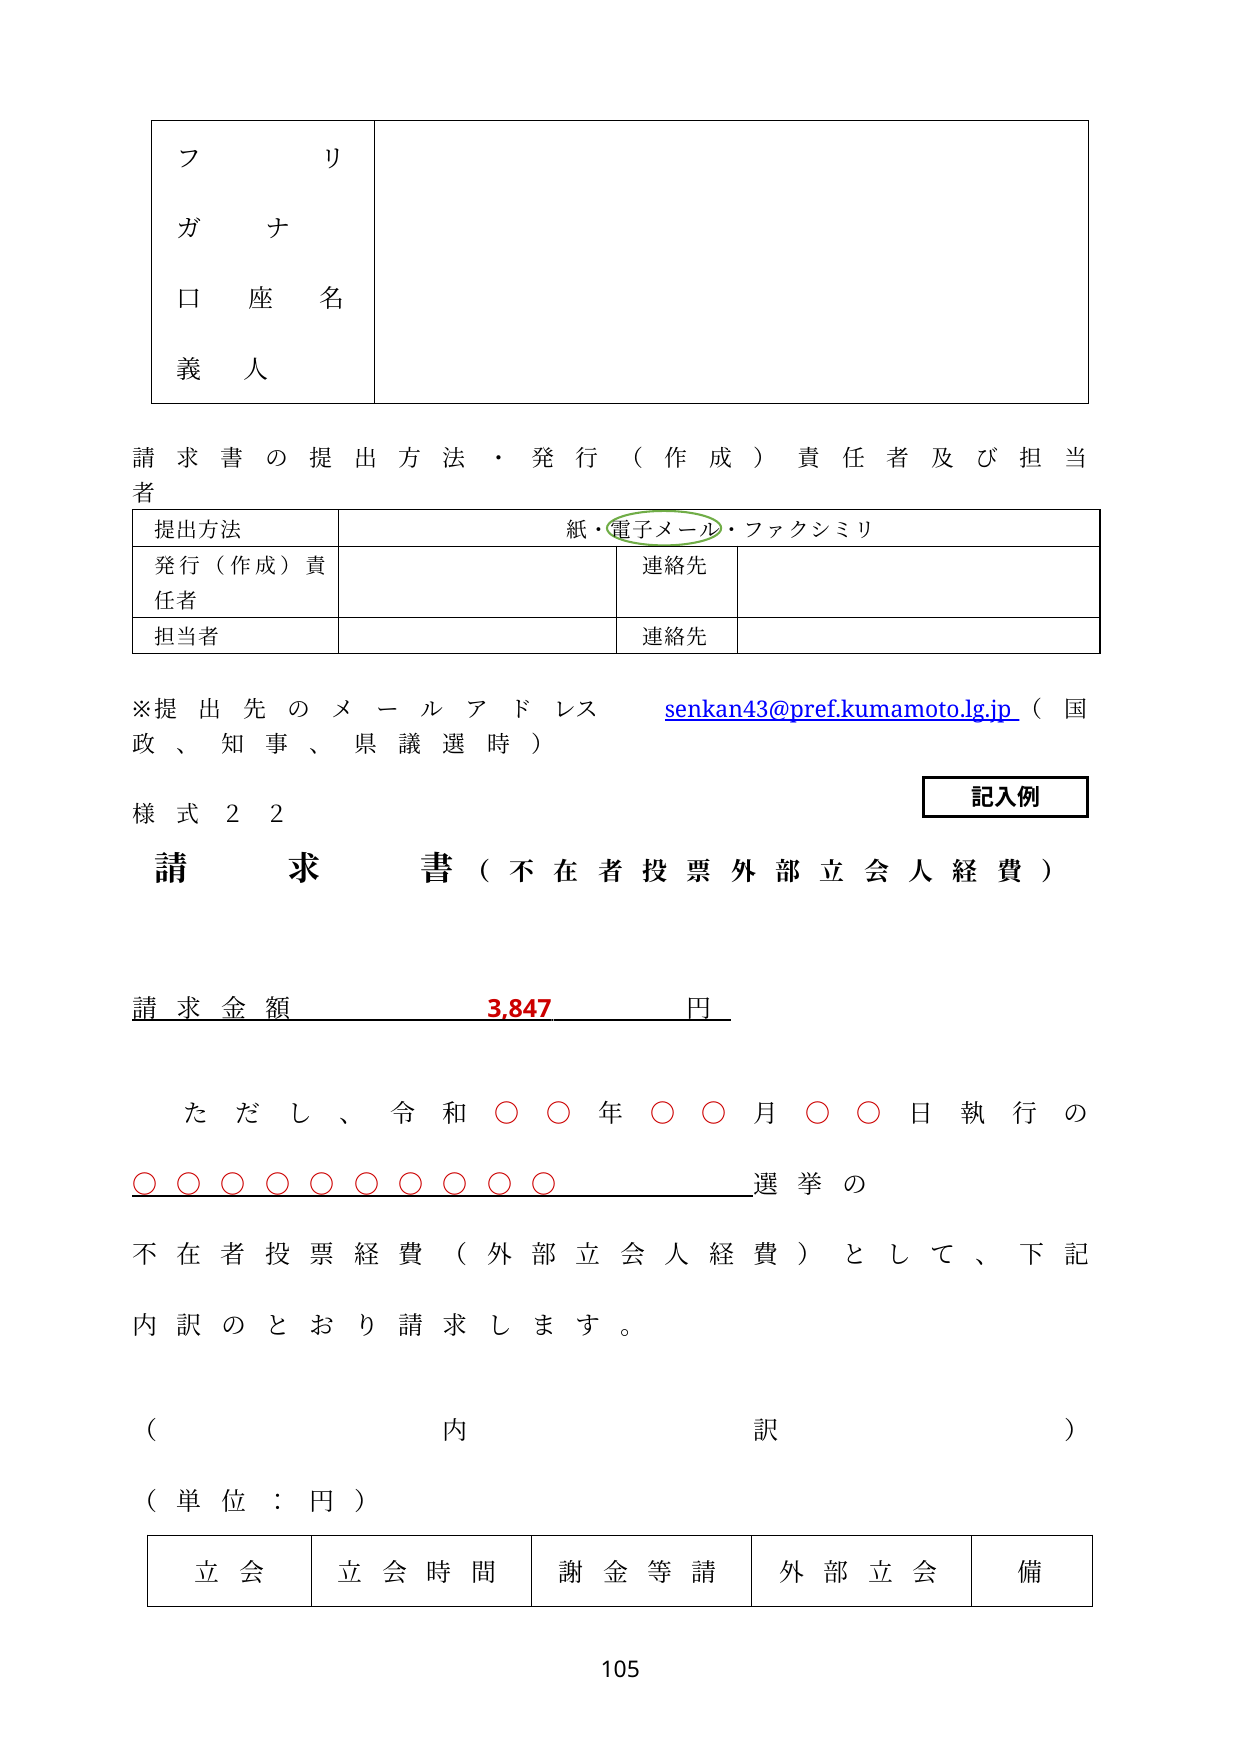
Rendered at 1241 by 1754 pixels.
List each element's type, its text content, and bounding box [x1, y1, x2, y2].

table_cell 発行（作成）責任者 [133, 547, 338, 617]
table_header 備考 [972, 1536, 1092, 1606]
text 請 求 書（不在者投票外部立会人経費） [132, 830, 1108, 901]
table_header 立会日 [148, 1536, 311, 1606]
table_cell [738, 547, 1099, 617]
table_header 提出方法 [133, 510, 338, 546]
table_header 紙・電子メール・ファクシミリ [339, 510, 1099, 546]
table_header 外部立会人氏名 [752, 1536, 971, 1606]
text （内訳） （単位：円） [132, 1394, 1108, 1534]
table_cell [738, 618, 1099, 653]
table_cell フ リ ガ ナ 口 座 名 義 人 [152, 121, 374, 403]
table_cell [375, 121, 1088, 403]
table_cell [339, 618, 616, 653]
table_cell 連絡先 [617, 547, 737, 617]
table_cell [339, 547, 616, 617]
text 請求金額 3,847 円 [132, 971, 1108, 1042]
text 請求書の提出方法・発行（作成）責任者及び担当者 [132, 439, 1108, 509]
table_cell 担当者 [133, 618, 338, 653]
text ※提出先のメールアドレス senkan43@pref.kumamoto.lg.jp（国政、知事、県議選時） [132, 689, 1108, 760]
text 不在者投票経費（外部立会人経費）として、下記内訳のとおり請求します。 [132, 1218, 1108, 1358]
text 様式２２ [132, 795, 1108, 830]
table_header 立会時間 [312, 1536, 531, 1606]
table_header 謝金等請求額 [532, 1536, 751, 1606]
text ただし、令和○○年○○月○○日執行の ○○○○○○○○○○ 選挙の [132, 1077, 1108, 1218]
table_cell 連絡先 [617, 618, 737, 653]
